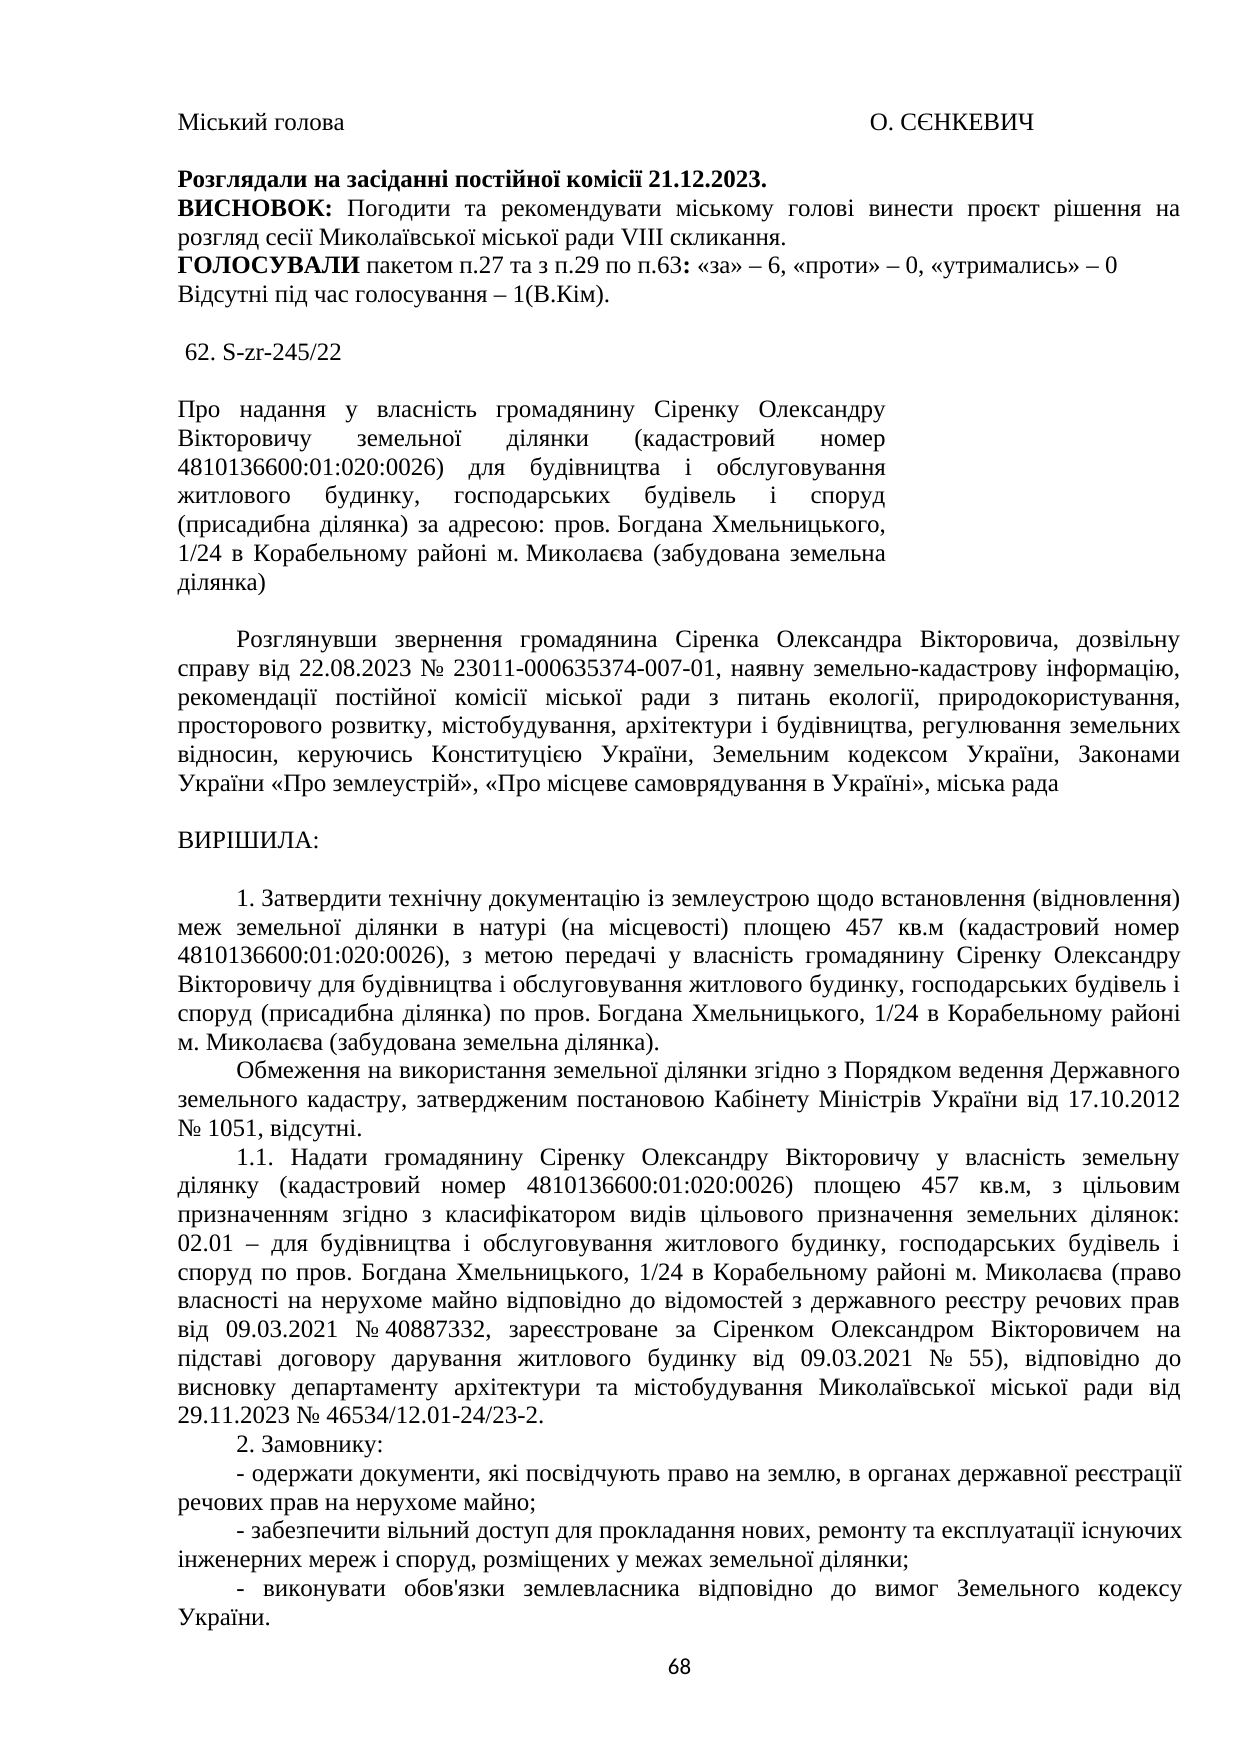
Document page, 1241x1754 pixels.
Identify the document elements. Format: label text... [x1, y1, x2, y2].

text 1. Затвердити технічну документацію із землеустрою щодо встановлення (відновлення) меж земельної ділянки в натурі (на місцевості) площею 457 кв.м (кадастровий номер 4810136600:01:020:0026), з метою передачі у власність громадянину Сіренку Олександру Вікторовичу для будівництва і обслуговування житлового будинку, господарських будівель і споруд (присадибна ділянка) по пров. Богдана Хмельницького, 1/24 в Корабельному районі м. Миколаєва (забудована земельна ділянка). [177, 883, 1181, 1055]
text Розглядали на засіданні постійної комісії 21.12.2023. [177, 164, 1181, 193]
text - забезпечити вільний доступ для прокладання нових, ремонту та експлуатації існуючих інженерних мереж і споруд, розміщених у межах земельної ділянки; [177, 1515, 1183, 1573]
text ГОЛОСУВАЛИ пакетом п.27 та з п.29 по п.63: «за» – 6, «проти» – 0, «утримались» – 0 [177, 250, 1181, 279]
text Відсутні під час голосування – 1(В.Кім). [177, 279, 1196, 308]
text Міський голова О. СЄНКЕВИЧ [177, 107, 1181, 135]
text 2. Замовнику: [177, 1429, 1183, 1458]
text - виконувати обов'язки землевласника відповідно до вимог Земельного кодексу України. [177, 1573, 1183, 1630]
text Обмеження на використання земельної ділянки згідно з Порядком ведення Державного земельного кадастру, затвердженим постановою Кабінету Міністрів України від 17.10.2012 № 1051, відсутні. [177, 1055, 1181, 1142]
text - одержати документи, які посвідчують право на землю, в органах державної реєстрації речових прав на нерухоме майно; [177, 1458, 1183, 1515]
list S-zr-245/22 [184, 337, 1183, 365]
text ВИРІШИЛА: [177, 825, 1183, 854]
text Про надання у власність громадянину Сіренку Олександру Вікторовичу земельної ділянки (кадастровий номер 4810136600:01:020:0026) для будівництва і обслуговування житлового будинку, господарських будівель і споруд (присадибна ділянка) за адресою: пров. Богдана Хмельницького, 1/24 в Корабельному районі м. Миколаєва (забудована земельна ділянка) [177, 394, 886, 595]
text 1.1. Надати громадянину Сіренку Олександру Вікторовичу у власність земельну ділянку (кадастровий номер 4810136600:01:020:0026) площею 457 кв.м, з цільовим призначенням згідно з класифікатором видів цільового призначення земельних ділянок: 02.01 – для будівництва і обслуговування житлового будинку, господарських будівель і споруд по пров. Богдана Хмельницького, 1/24 в Корабельному районі м. Миколаєва (право власності на нерухоме майно відповідно до відомостей з державного реєстру речових прав від 09.03.2021 № 40887332, зареєстроване за Сіренком Олександром Вікторовичем на підставі договору дарування житлового будинку від 09.03.2021 № 55), відповідно до висновку департаменту архітектури та містобудування Миколаївської міської ради від 29.11.2023 № 46534/12.01-24/23-2. [177, 1142, 1181, 1429]
text Розглянувши звернення громадянина Сіренка Олександра Вікторовича, дозвільну справу від 22.08.2023 № 23011-000635374-007-01, наявну земельно-кадастрову інформацію, рекомендації постійної комісії міської ради з питань екології, природокористування, просторового розвитку, містобудування, архітектури і будівництва, регулювання земельних відносин, керуючись Конституцією України, Земельним кодексом України, Законами України «Про землеустрій», «Про місцеве самоврядування в Україні», міська рада [177, 624, 1181, 797]
text ВИСНОВОК: Погодити та рекомендувати міському голові винести проєкт рішення на розгляд сесії Миколаївської міської ради VIII скликання. [177, 193, 1181, 250]
